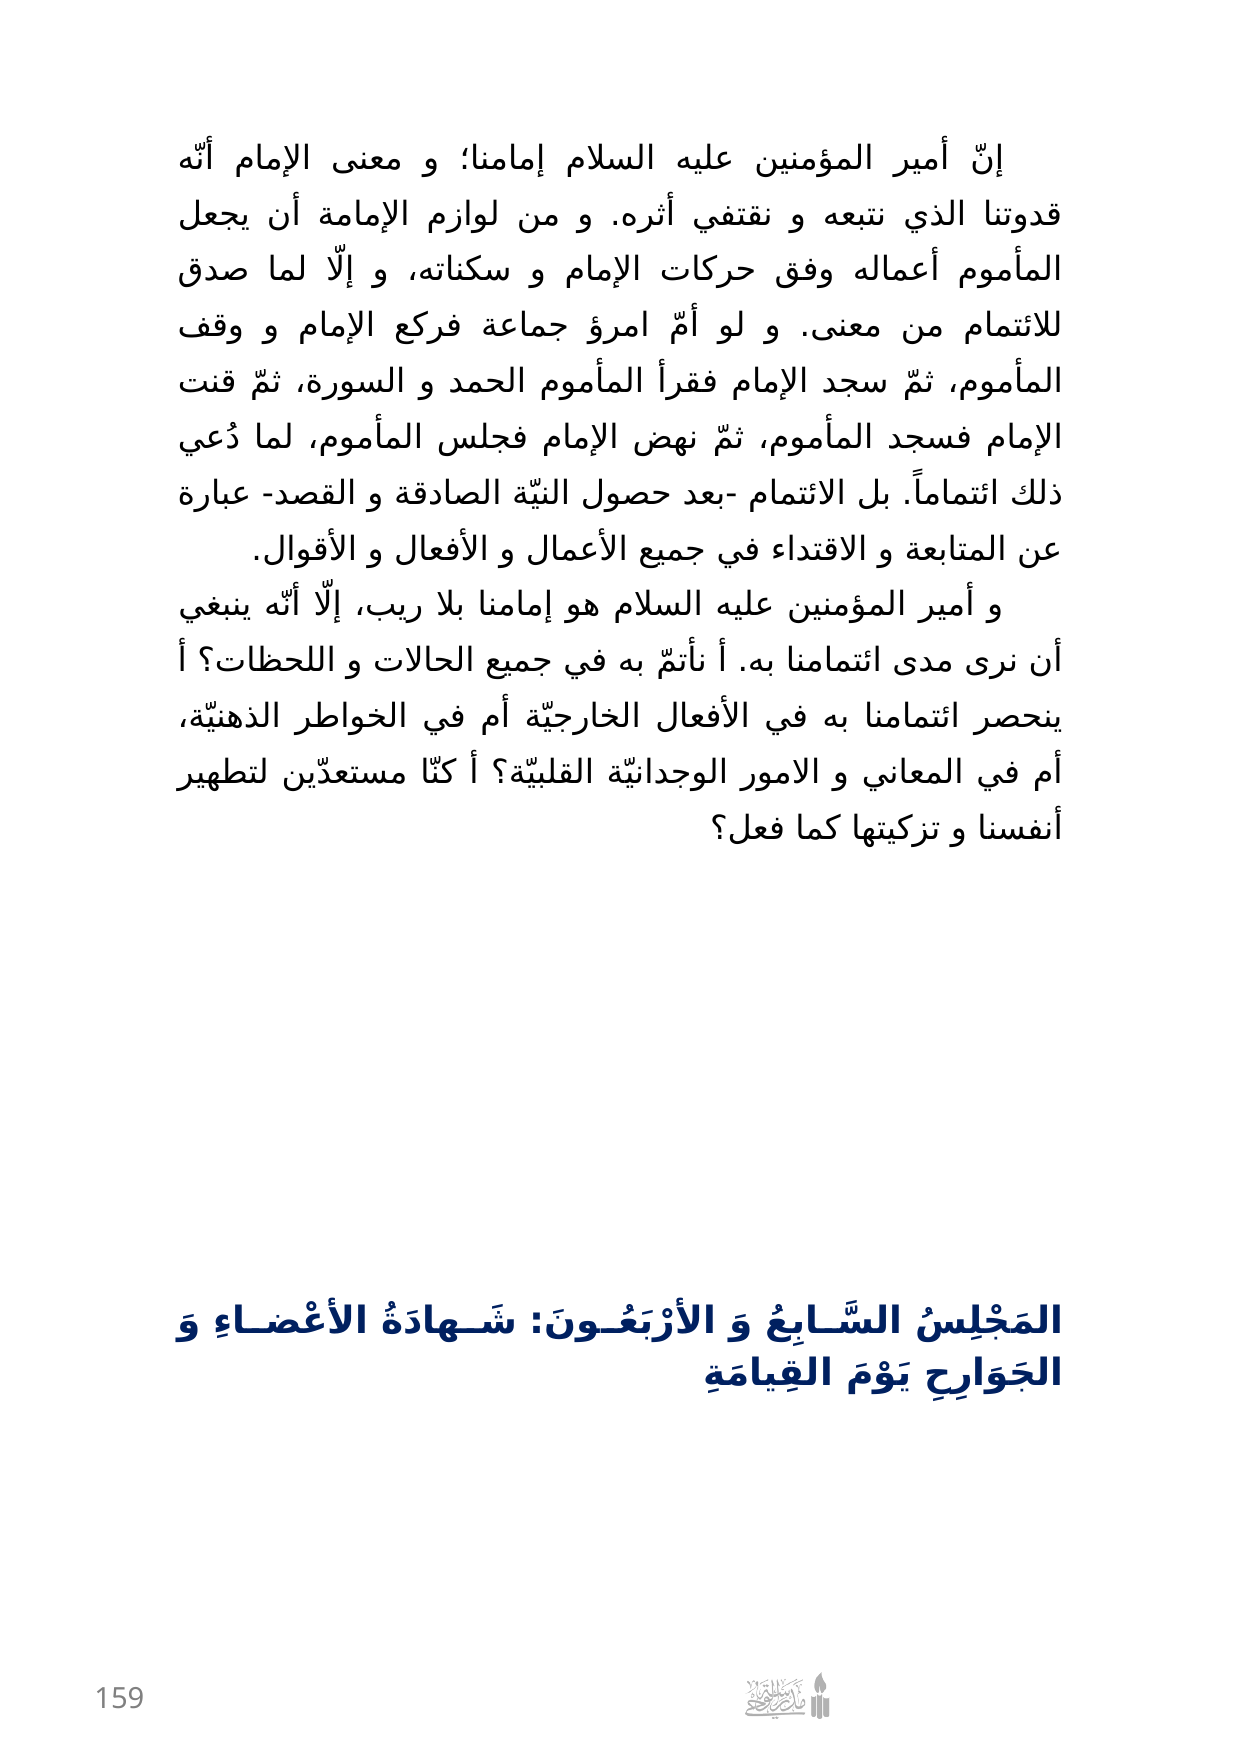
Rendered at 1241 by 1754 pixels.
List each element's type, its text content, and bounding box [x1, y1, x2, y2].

title المَجْلِسُ السَّابِعُ وَ الأرْبَعُونَ: شَهادَةُ الأعْضاءِ وَ الجَوَارِحِ يَوْمَ القِيامَةِ [177, 1299, 1063, 1394]
text و أمير المؤمنين عليه السلام هو إمامنا بلا ريب، إلّا أنّه ينبغي أن نرى مدى ائتمامنا به. أ نأتمّ به في جميع الحالات و اللحظات؟ أ ينحصر ائتمامنا به في الأفعال الخارجيّة أم في الخواطر الذهنيّة، أم في المعاني و الامور الوجدانيّة القلبيّة؟ أ كنّا مستعدّين لتطهير أنفسنا و تزكيتها كما فعل؟ [177, 582, 1063, 862]
text إنّ أمير المؤمنين عليه السلام إمامنا؛ و معنى الإمام أنّه قدوتنا الذي نتبعه و نقتفي أثره. و من لوازم الإمامة أن يجعل المأموم أعماله وفق حركات الإمام و سكناته، و إلّا لما صدق للائتمام من معنى. و لو أمّ امرؤ جماعة فركع الإمام و وقف المأموم، ثمّ سجد الإمام فقرأ المأموم الحمد و السورة، ثمّ قنت الإمام فسجد المأموم، ثمّ نهض الإمام فجلس المأموم، لما دُعي ذلك ائتماماً. بل الائتمام -بعد حصول النيّة الصادقة و القصد- عبارة عن المتابعة و الاقتداء في جميع الأعمال و الأفعال و الأقوال. [177, 136, 1063, 582]
picture [745, 1672, 830, 1719]
